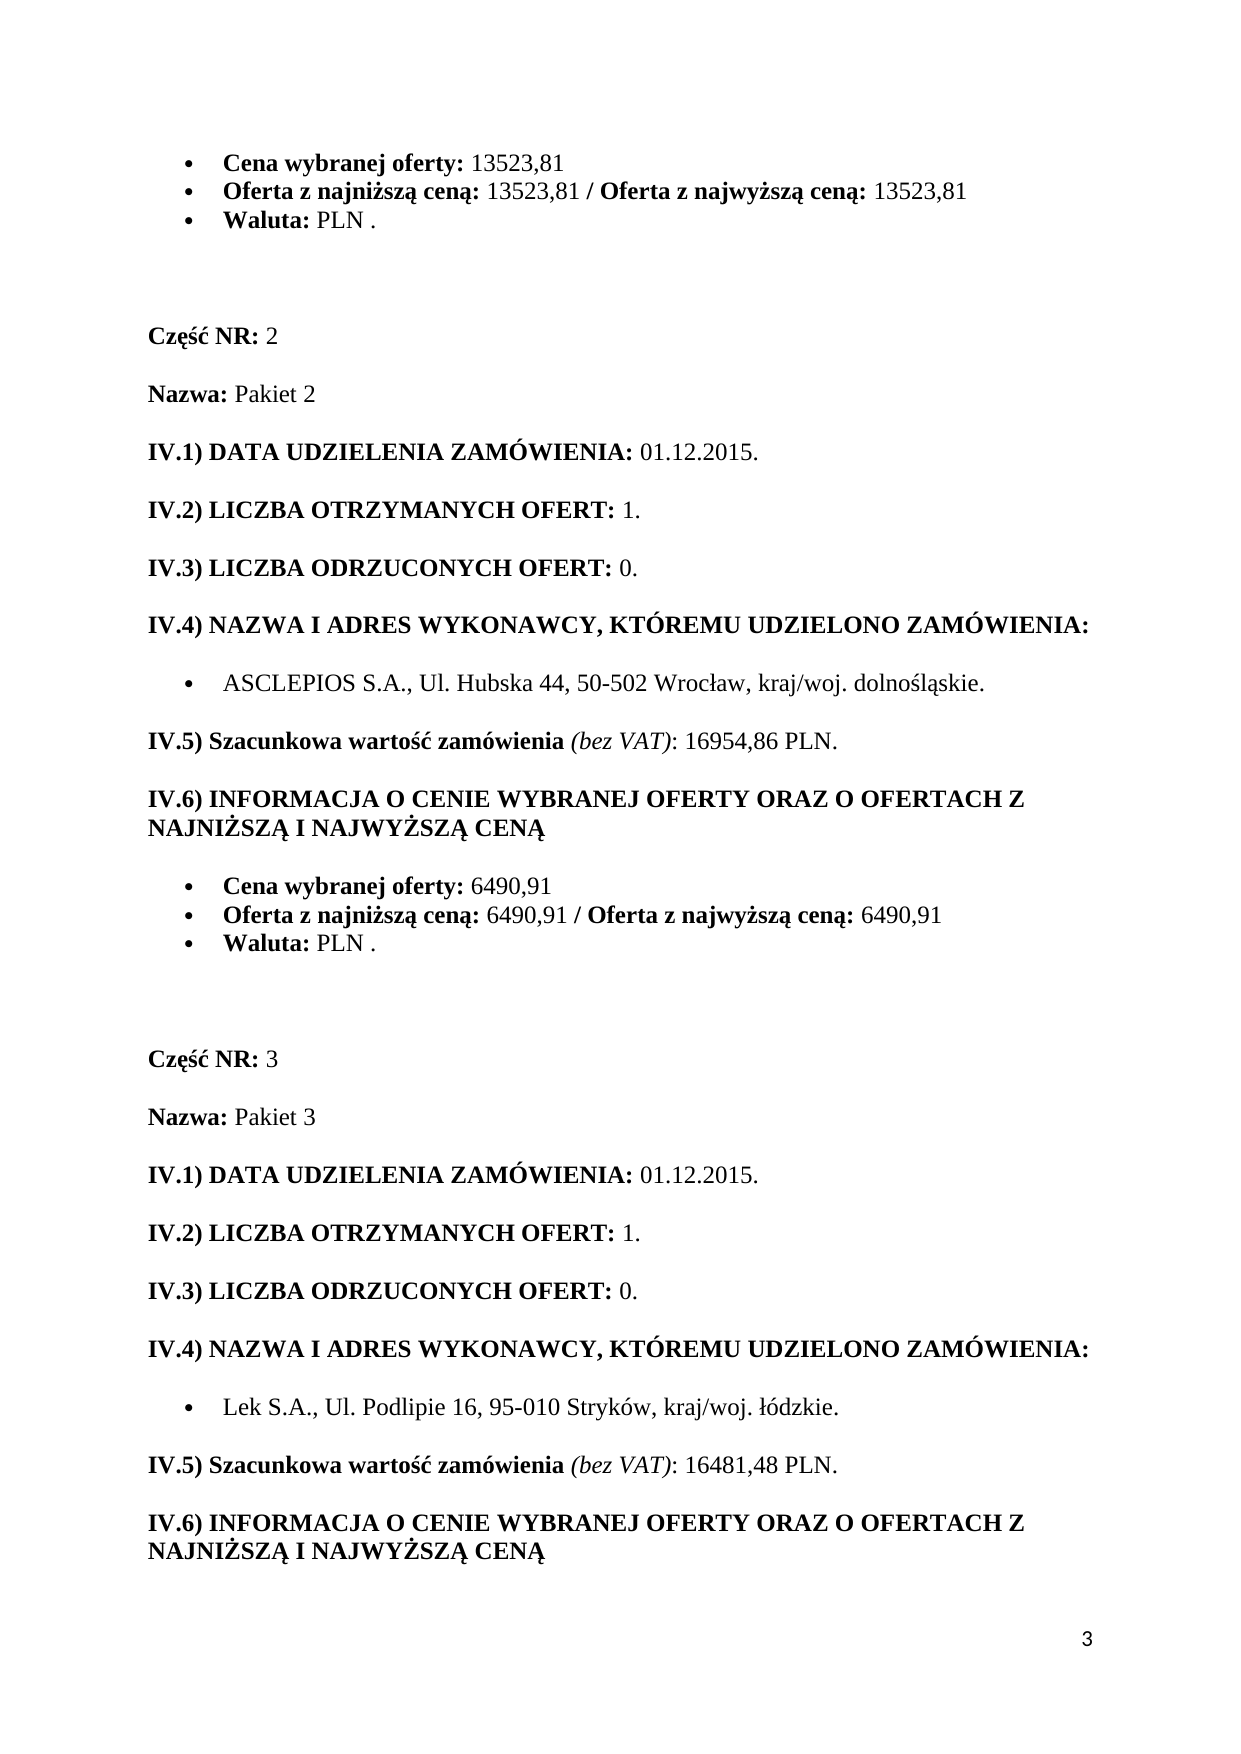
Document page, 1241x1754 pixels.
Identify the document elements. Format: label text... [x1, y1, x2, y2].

text IV.5) Szacunkowa wartość zamówienia (bez VAT): 16481,48 PLN. [148, 1450, 1093, 1478]
list ASCLEPIOS S.A., Ul. Hubska 44, 50-502 Wrocław, kraj/woj. dolnośląskie. [185, 668, 1093, 697]
text Nazwa: Pakiet 2 [148, 379, 1093, 408]
text IV.1) DATA UDZIELENIA ZAMÓWIENIA: 01.12.2015. [148, 437, 1093, 466]
text Część NR: 2 [148, 321, 1093, 350]
text Część NR: 3 [148, 1044, 1093, 1073]
text Nazwa: Pakiet 3 [148, 1102, 1093, 1131]
list Oferta z najniższą ceną: 13523,81 / Oferta z najwyższą ceną: 13523,81 [185, 176, 1093, 205]
text IV.6) INFORMACJA O CENIE WYBRANEJ OFERTY ORAZ O OFERTACH Z NAJNIŻSZĄ I NAJWYŻSZĄ CENĄ [148, 784, 1093, 842]
text IV.2) LICZBA OTRZYMANYCH OFERT: 1. [148, 1218, 1093, 1247]
list Waluta: PLN . [185, 928, 1093, 957]
text IV.4) NAZWA I ADRES WYKONAWCY, KTÓREMU UDZIELONO ZAMÓWIENIA: [148, 1334, 1093, 1363]
list Lek S.A., Ul. Podlipie 16, 95-010 Stryków, kraj/woj. łódzkie. [185, 1392, 1093, 1421]
list Cena wybranej oferty: 6490,91 [185, 871, 1093, 900]
list Waluta: PLN . [185, 205, 1093, 234]
text IV.4) NAZWA I ADRES WYKONAWCY, KTÓREMU UDZIELONO ZAMÓWIENIA: [148, 611, 1093, 639]
text IV.3) LICZBA ODRZUCONYCH OFERT: 0. [148, 1276, 1093, 1305]
text IV.1) DATA UDZIELENIA ZAMÓWIENIA: 01.12.2015. [148, 1160, 1093, 1189]
text IV.6) INFORMACJA O CENIE WYBRANEJ OFERTY ORAZ O OFERTACH Z NAJNIŻSZĄ I NAJWYŻSZĄ CENĄ [148, 1508, 1093, 1565]
text IV.3) LICZBA ODRZUCONYCH OFERT: 0. [148, 553, 1093, 581]
text IV.2) LICZBA OTRZYMANYCH OFERT: 1. [148, 495, 1093, 523]
text IV.5) Szacunkowa wartość zamówienia (bez VAT): 16954,86 PLN. [148, 726, 1093, 755]
list Oferta z najniższą ceną: 6490,91 / Oferta z najwyższą ceną: 6490,91 [185, 900, 1093, 928]
list Cena wybranej oferty: 13523,81 [185, 148, 1093, 176]
